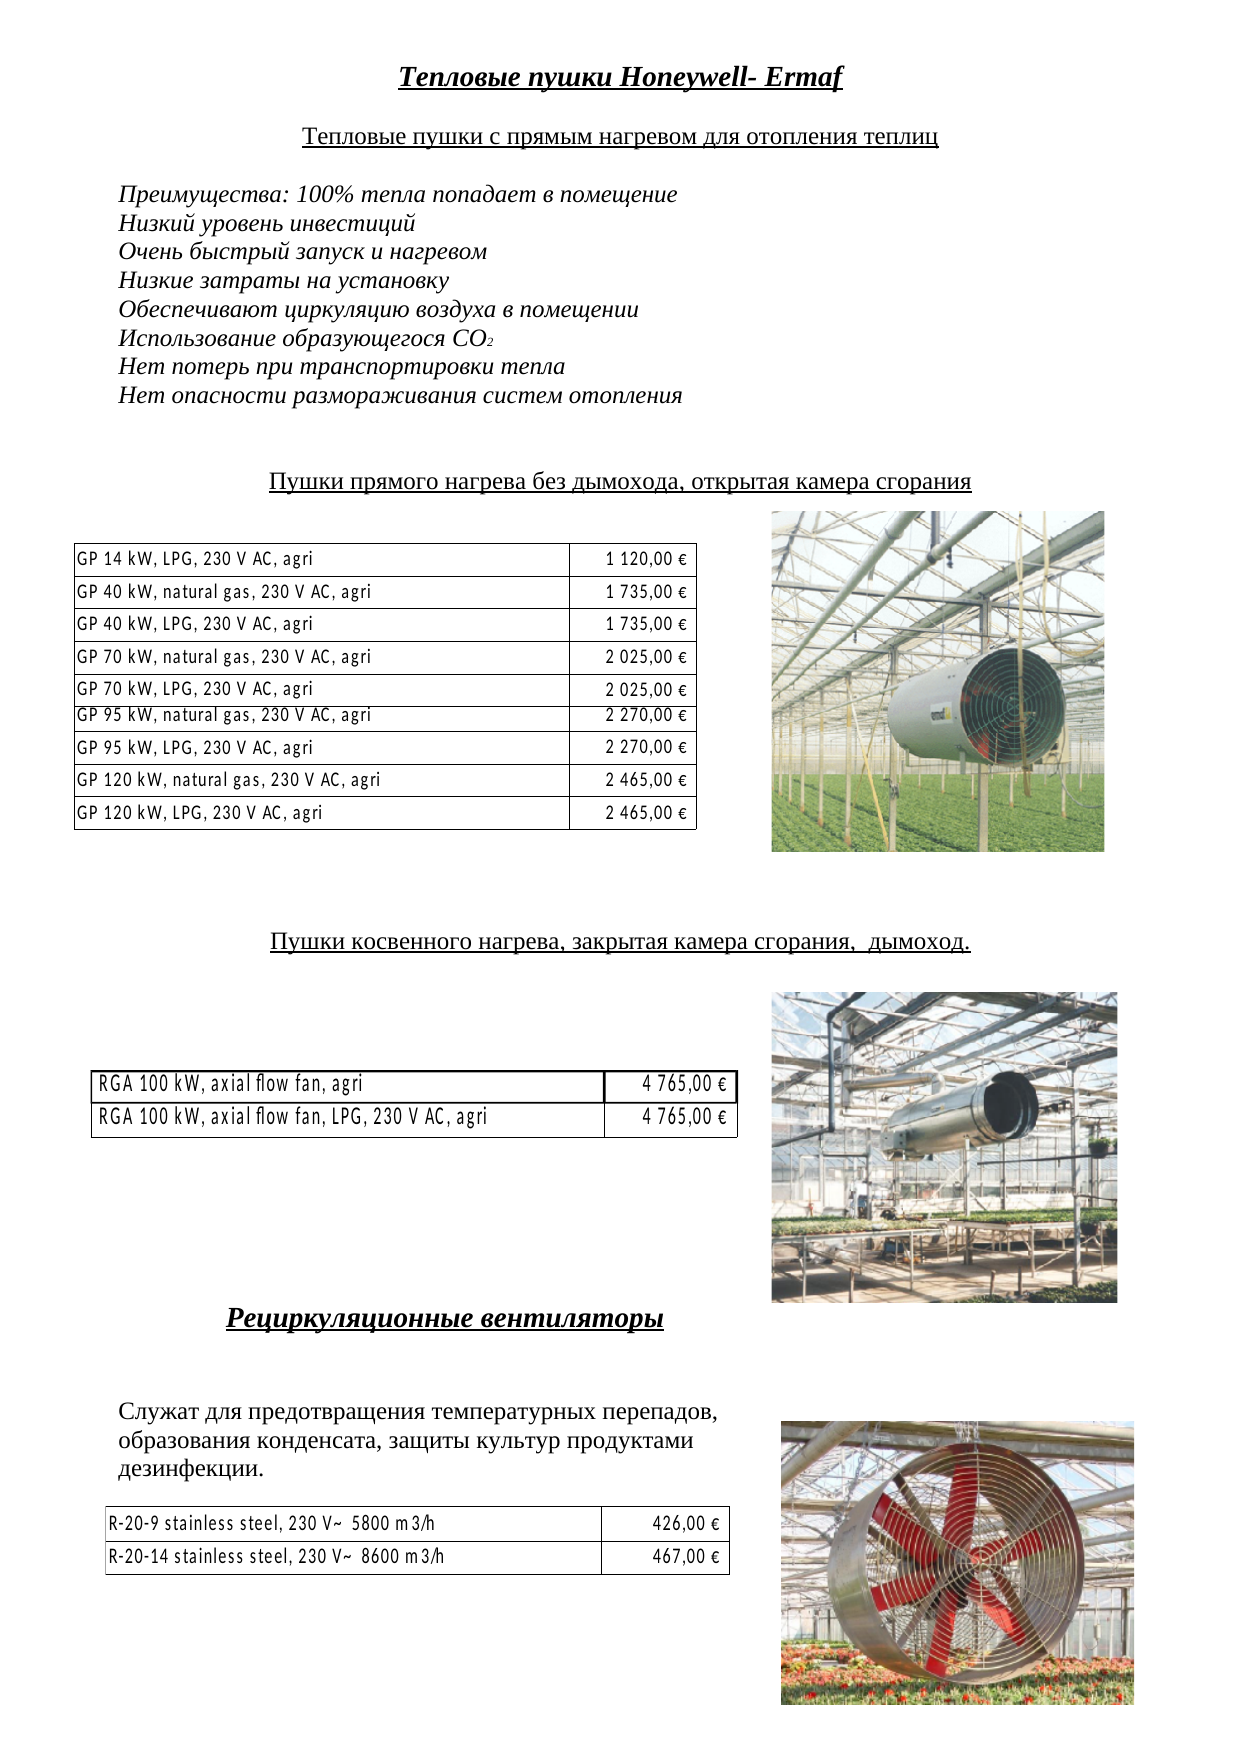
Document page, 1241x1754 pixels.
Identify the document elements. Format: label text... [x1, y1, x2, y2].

text Использование образующегося СО2 [118, 323, 1122, 351]
text Тепловые пушки с прямым нагревом для отопления теплиц [118, 121, 1122, 150]
text Нет потерь при транспортировки тепла [118, 351, 1122, 380]
text Очень быстрый запуск и нагревом [118, 236, 1122, 265]
text Служат для предотвращения температурных перепадов, образования конденсата, защиты культур продуктами дезинфекции. [118, 1396, 1122, 1482]
picture [781, 1421, 1135, 1705]
picture [771, 511, 1105, 852]
text Пушки прямого нагрева без дымохода, открытая камера сгорания [118, 466, 1122, 495]
text Преимущества: 100% тепла попадает в помещение [118, 179, 1122, 208]
text Пушки косвенного нагрева, закрытая камера сгорания, дымоход. [118, 926, 1122, 955]
text Тепловые пушки Honeywell- Ermaf [118, 59, 1122, 93]
text Низкий уровень инвестиций [118, 208, 1122, 236]
text Нет опасности размораживания систем отопления [118, 380, 1122, 409]
picture [771, 992, 1118, 1303]
text Обеспечивают циркуляцию воздуха в помещении [118, 294, 1122, 323]
text Низкие затраты на установку [118, 265, 1122, 294]
text Рециркуляционные вентиляторы [118, 1300, 1122, 1334]
